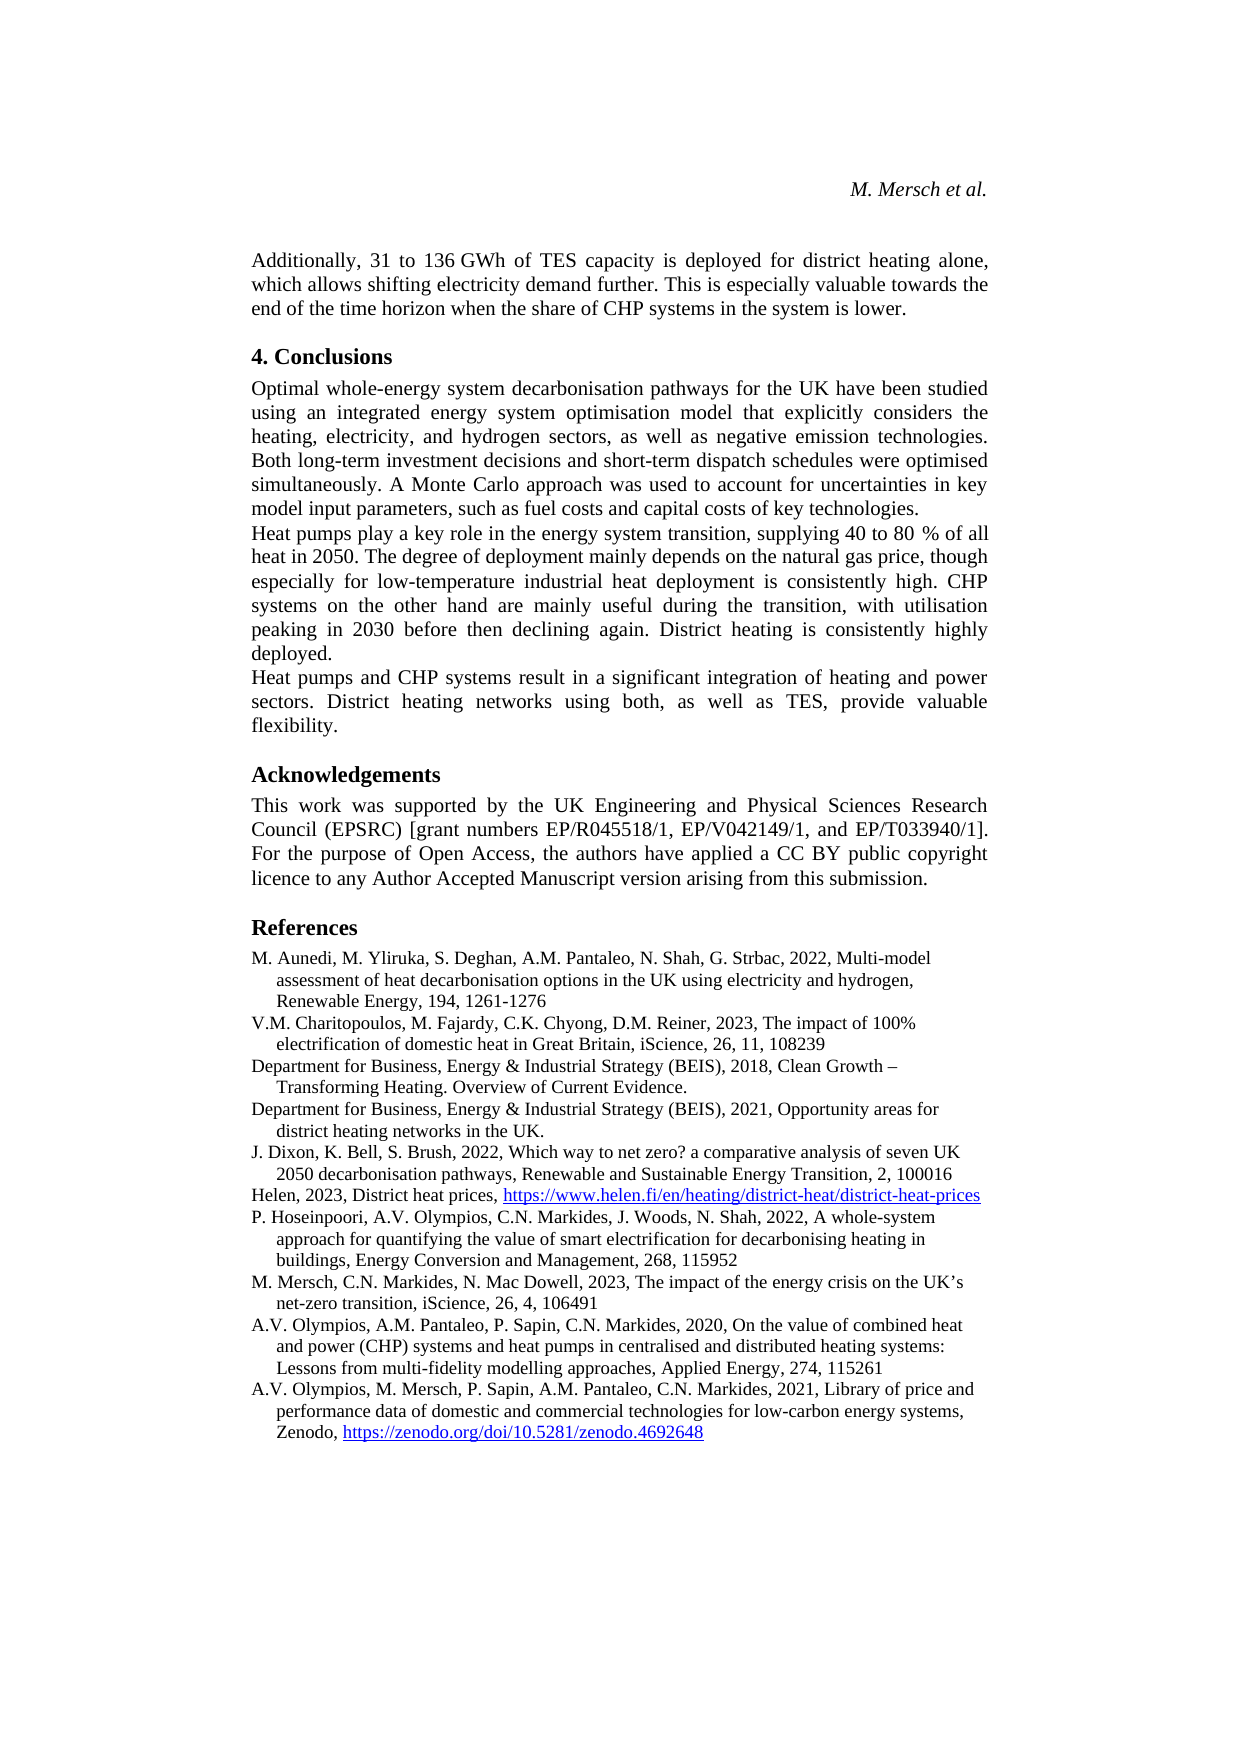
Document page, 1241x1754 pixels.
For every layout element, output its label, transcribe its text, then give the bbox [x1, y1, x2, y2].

text M. Aunedi, M. Yliruka, S. Deghan, A.M. Pantaleo, N. Shah, G. Strbac, 2022, Multi-model assessment of heat decarbonisation options in the UK using electricity and hydrogen, Renewable Energy, 194, 1261-1276 [251, 947, 989, 1012]
text References [251, 914, 989, 941]
text Heat pumps play a key role in the energy system transition, supplying 40 to 80 % of all heat in 2050. The degree of deployment mainly depends on the natural gas price, though especially for low-temperature industrial heat deployment is consistently high. CHP systems on the other hand are mainly useful during the transition, with utilisation peaking in 2030 before then declining again. District heating is consistently highly deployed. [251, 520, 989, 665]
text V.M. Charitopoulos, M. Fajardy, C.K. Chyong, D.M. Reiner, 2023, The impact of 100% electrification of domestic heat in Great Britain, iScience, 26, 11, 108239 [251, 1012, 989, 1055]
text A.V. Olympios, M. Mersch, P. Sapin, A.M. Pantaleo, C.N. Markides, 2021, Library of price and performance data of domestic and commercial technologies for low-carbon energy systems, Zenodo, https://zenodo.org/doi/10.5281/zenodo.4692648 [251, 1378, 989, 1443]
text Additionally, 31 to 136 GWh of TES capacity is deployed for district heating alone, which allows shifting electricity demand further. This is especially valuable towards the end of the time horizon when the share of CHP systems in the system is lower. [251, 248, 989, 320]
text Department for Business, Energy & Industrial Strategy (BEIS), 2018, Clean Growth – Transforming Heating. Overview of Current Evidence. [251, 1055, 989, 1098]
text Conclusions [251, 345, 989, 370]
text Heat pumps and CHP systems result in a significant integration of heating and power sectors. District heating networks using both, as well as TES, provide valuable flexibility. [251, 665, 989, 737]
text This work was supported by the UK Engineering and Physical Sciences Research Council (EPSRC) [grant numbers EP/R045518/1, EP/V042149/1, and EP/T033940/1]. For the purpose of Open Access, the authors have applied a CC BY public copyright licence to any Author Accepted Manuscript version arising from this submission. [251, 793, 989, 889]
text P. Hoseinpoori, A.V. Olympios, C.N. Markides, J. Woods, N. Shah, 2022, A whole-system approach for quantifying the value of smart electrification for decarbonising heating in buildings, Energy Conversion and Management, 268, 115952 [251, 1206, 989, 1271]
text J. Dixon, K. Bell, S. Brush, 2022, Which way to net zero? a comparative analysis of seven UK 2050 decarbonisation pathways, Renewable and Sustainable Energy Transition, 2, 100016 [251, 1141, 989, 1184]
text Department for Business, Energy & Industrial Strategy (BEIS), 2021, Opportunity areas for district heating networks in the UK. [251, 1098, 989, 1141]
text Helen, 2023, District heat prices, https://www.helen.fi/en/heating/district-heat/district-heat-prices [251, 1184, 989, 1206]
text Optimal whole-energy system decarbonisation pathways for the UK have been studied using an integrated energy system optimisation model that explicitly considers the heating, electricity, and hydrogen sectors, as well as negative emission technologies. Both long-term investment decisions and short-term dispatch schedules were optimised simultaneously. A Monte Carlo approach was used to account for uncertainties in key model input parameters, such as fuel costs and capital costs of key technologies. [251, 376, 989, 520]
list Acknowledgements [251, 762, 989, 787]
text A.V. Olympios, A.M. Pantaleo, P. Sapin, C.N. Markides, 2020, On the value of combined heat and power (CHP) systems and heat pumps in centralised and distributed heating systems: Lessons from multi-fidelity modelling approaches, Applied Energy, 274, 115261 [251, 1314, 989, 1378]
text M. Mersch, C.N. Markides, N. Mac Dowell, 2023, The impact of the energy crisis on the UK’s net-zero transition, iScience, 26, 4, 106491 [251, 1271, 989, 1314]
